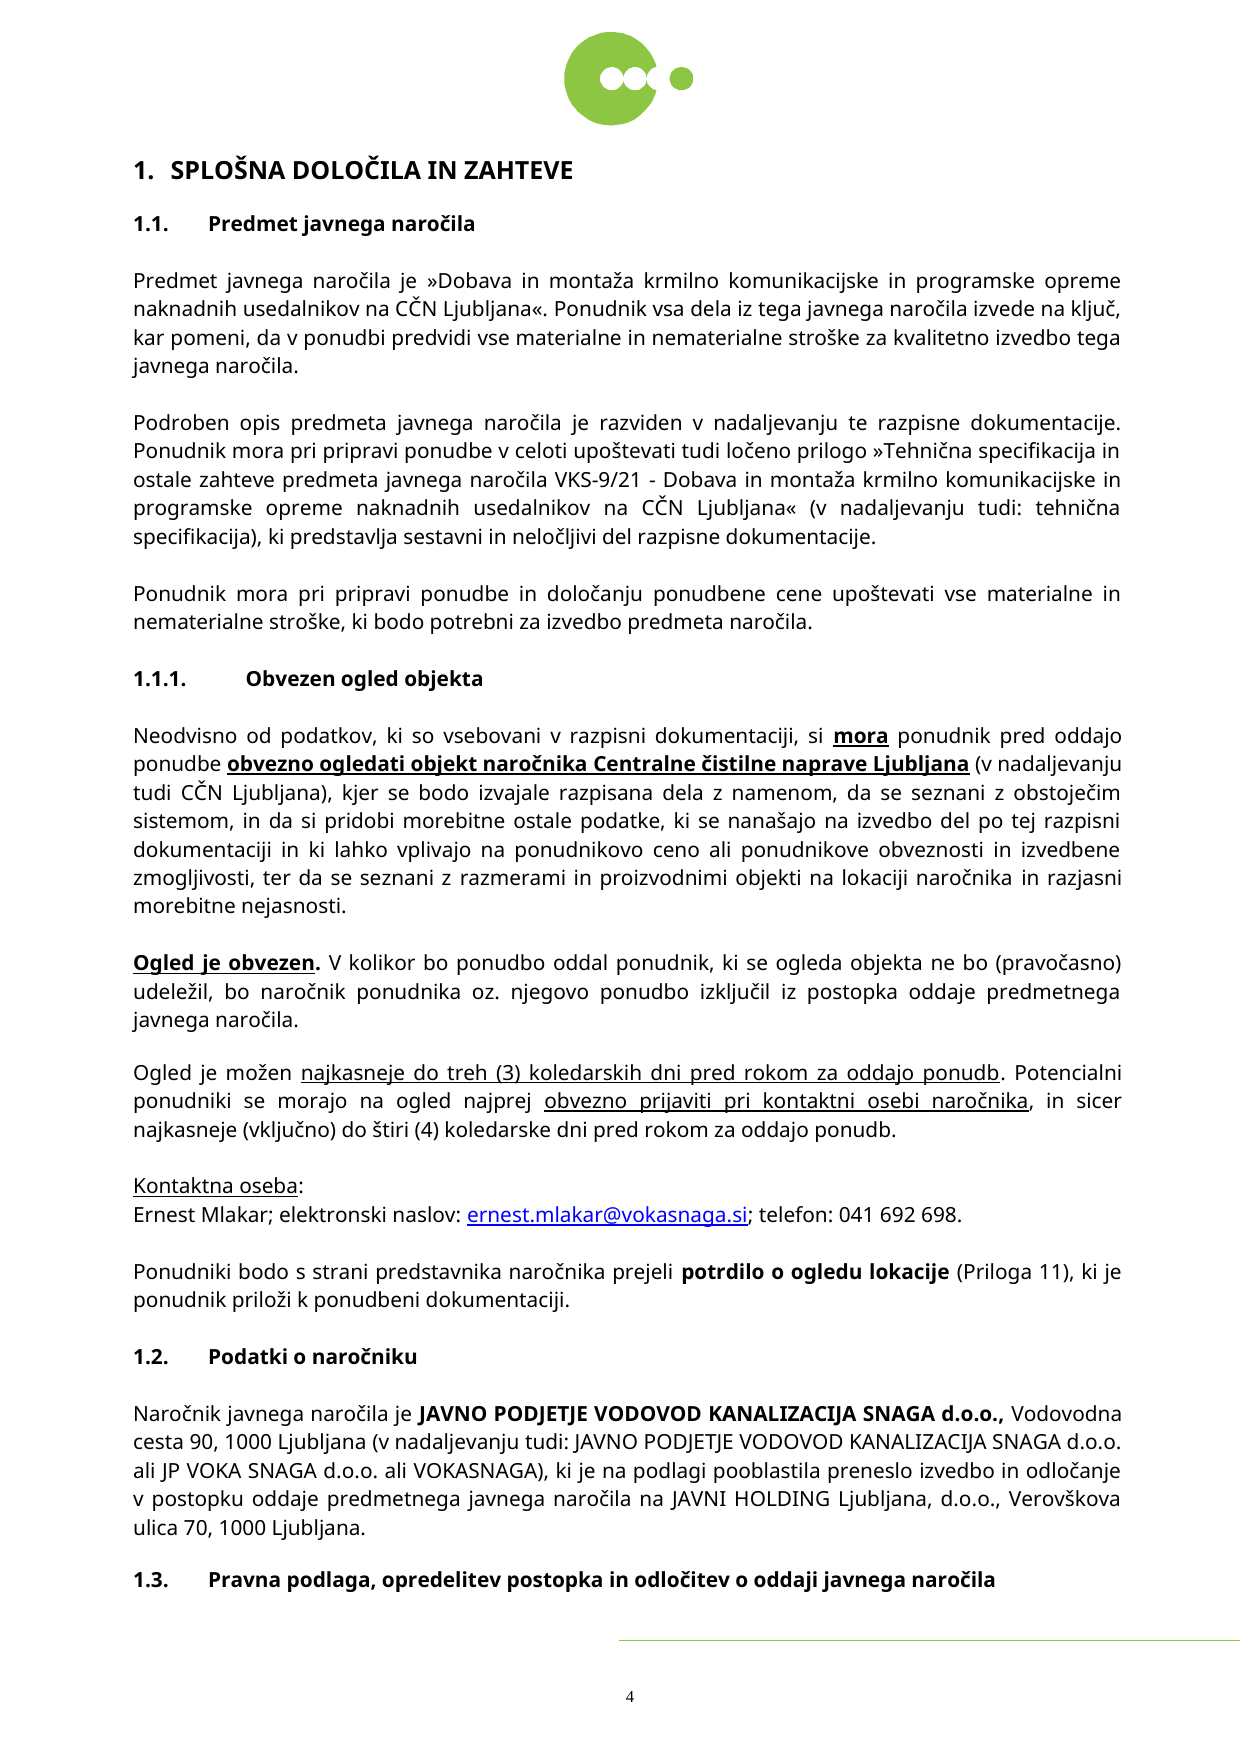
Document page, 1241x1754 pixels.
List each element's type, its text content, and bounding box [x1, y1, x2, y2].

text Naročnik javnega naročila je JAVNO PODJETJE VODOVOD KANALIZACIJA SNAGA d.o.o., Vodovodna cesta 90, 1000 Ljubljana (v nadaljevanju tudi: JAVNO PODJETJE VODOVOD KANALIZACIJA SNAGA d.o.o. ali JP VOKA SNAGA d.o.o. ali VOKASNAGA), ki je na podlagi pooblastila preneslo izvedbo in odločanje v postopku oddaje predmetnega javnega naročila na JAVNI HOLDING Ljubljana, d.o.o., Verovškova ulica 70, 1000 Ljubljana. [133, 1399, 1122, 1541]
text Podroben opis predmeta javnega naročila je razviden v nadaljevanju te razpisne dokumentacije. Ponudnik mora pri pripravi ponudbe v celoti upoštevati tudi ločeno prilogo »Tehnična specifikacija in ostale zahteve predmeta javnega naročila VKS-9/21 - Dobava in montaža krmilno komunikacijske in programske opreme naknadnih usedalnikov na CČN Ljubljana« (v nadaljevanju tudi: tehnična specifikacija), ki predstavlja sestavni in neločljivi del razpisne dokumentacije. [133, 408, 1122, 550]
text Ernest Mlakar; elektronski naslov: ernest.mlakar@vokasnaga.si; telefon: 041 692 698. [133, 1200, 1122, 1228]
list Podatki o naročniku [133, 1342, 1122, 1371]
text Kontaktna oseba: [133, 1172, 1122, 1200]
list SPLOŠNA DOLOČILA IN ZAHTEVE [133, 152, 1122, 186]
text Neodvisno od podatkov, ki so vsebovani v razpisni dokumentaciji, si mora ponudnik pred oddajo ponudbe obvezno ogledati objekt naročnika Centralne čistilne naprave Ljubljana (v nadaljevanju tudi CČN Ljubljana), kjer se bodo izvajale razpisana dela z namenom, da se seznani z obstoječim sistemom, in da si pridobi morebitne ostale podatke, ki se nanašajo na izvedbo del po tej razpisni dokumentaciji in ki lahko vplivajo na ponudnikovo ceno ali ponudnikove obveznosti in izvedbene zmogljivosti, ter da se seznani z razmerami in proizvodnimi objekti na lokaciji naročnika in razjasni morebitne nejasnosti. [133, 721, 1122, 920]
text Ogled je možen najkasneje do treh (3) koledarskih dni pred rokom za oddajo ponudb. Potencialni ponudniki se morajo na ogled najprej obvezno prijaviti pri kontaktni osebi naročnika, in sicer najkasneje (vključno) do štiri (4) koledarske dni pred rokom za oddajo ponudb. [133, 1058, 1122, 1143]
text Predmet javnega naročila je »Dobava in montaža krmilno komunikacijske in programske opreme naknadnih usedalnikov na CČN Ljubljana«. Ponudnik vsa dela iz tega javnega naročila izvede na ključ, kar pomeni, da v ponudbi predvidi vse materialne in nematerialne stroške za kvalitetno izvedbo tega javnega naročila. [133, 266, 1122, 380]
text Ogled je obvezen. V kolikor bo ponudbo oddal ponudnik, ki se ogleda objekta ne bo (pravočasno) udeležil, bo naročnik ponudnika oz. njegovo ponudbo izključil iz postopka oddaje predmetnega javnega naročila. [133, 948, 1122, 1034]
text Ponudniki bodo s strani predstavnika naročnika prejeli potrdilo o ogledu lokacije (Priloga 11), ki je ponudnik priloži k ponudbeni dokumentaciji. [133, 1257, 1122, 1314]
list Obvezen ogled objekta [133, 664, 1122, 692]
list Predmet javnega naročila [133, 209, 1122, 237]
list Pravna podlaga, opredelitev postopka in odločitev o oddaji javnega naročila [133, 1565, 1122, 1594]
text Ponudnik mora pri pripravi ponudbe in določanju ponudbene cene upoštevati vse materialne in nematerialne stroške, ki bodo potrebni za izvedbo predmeta naročila. [133, 579, 1122, 636]
